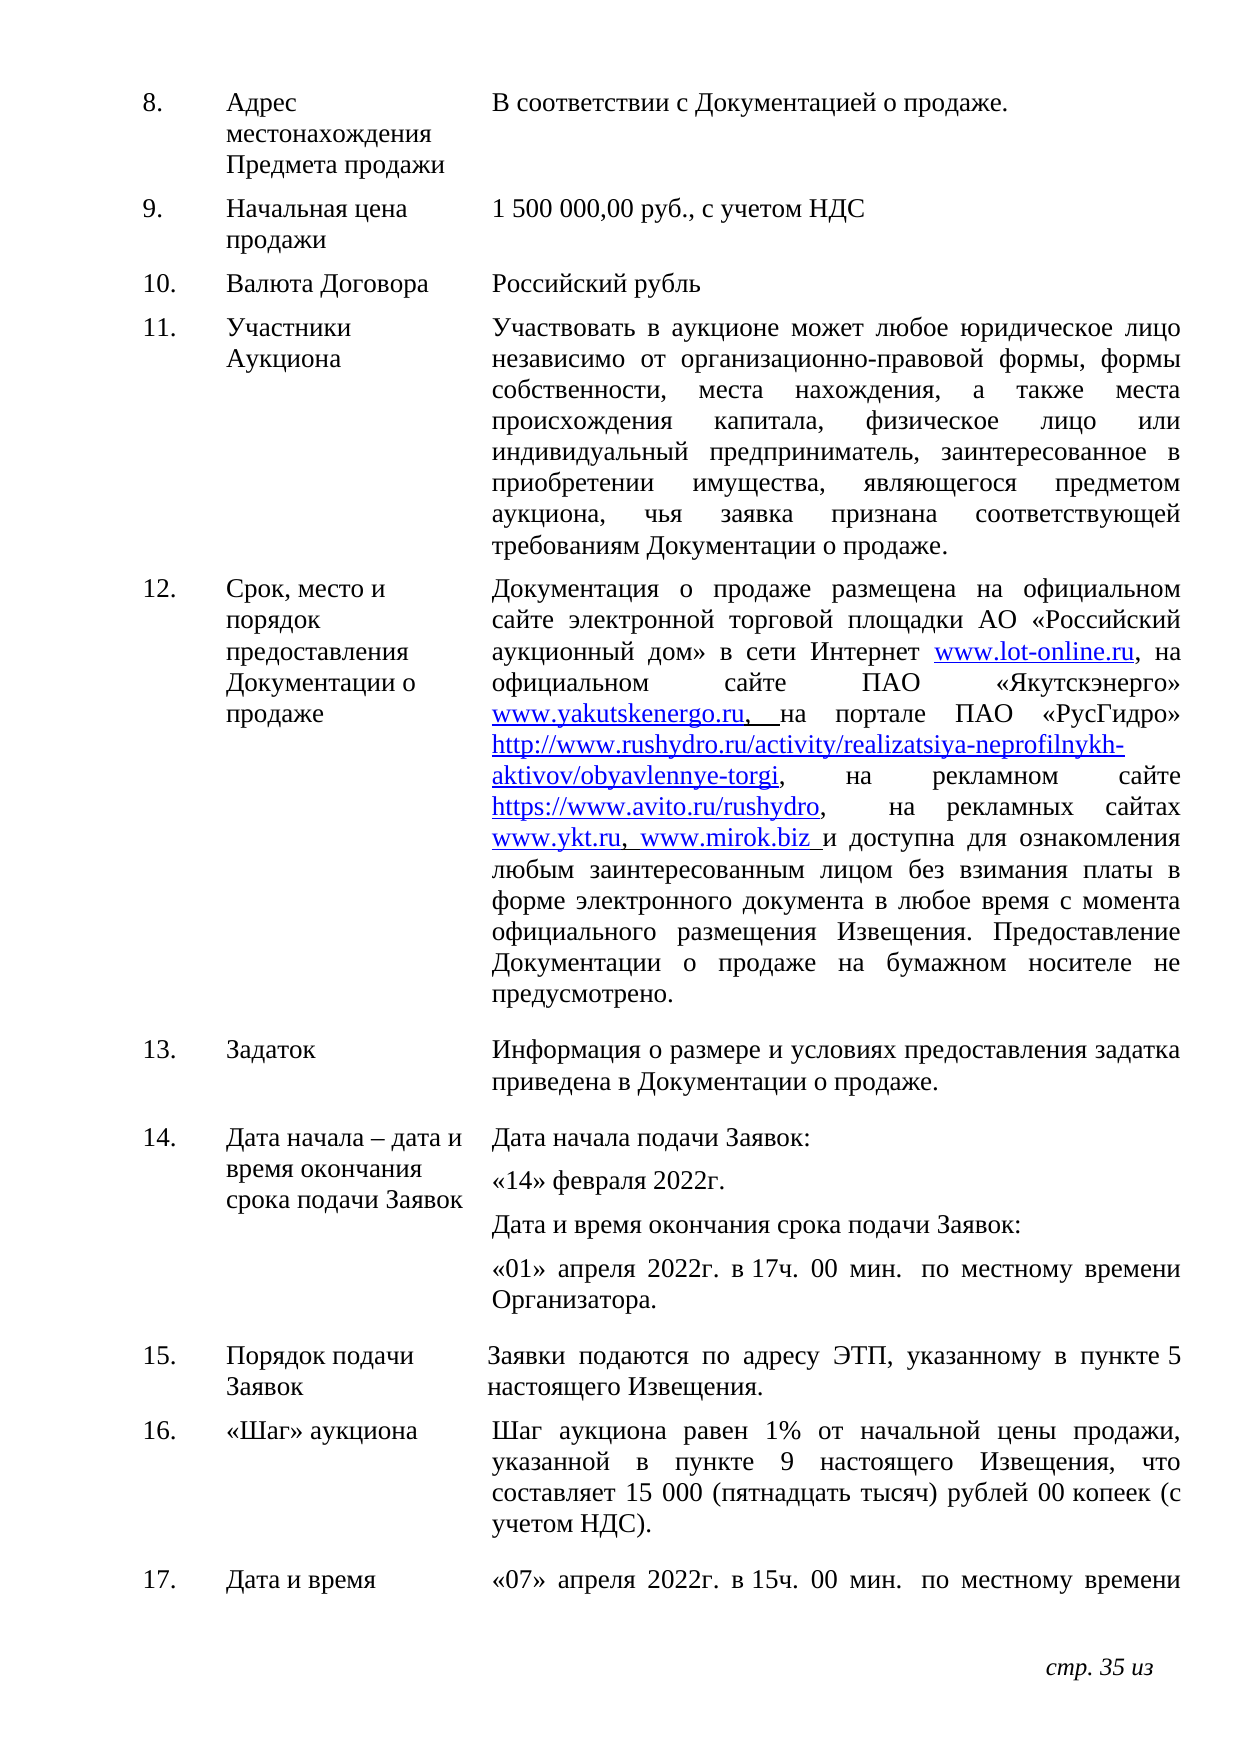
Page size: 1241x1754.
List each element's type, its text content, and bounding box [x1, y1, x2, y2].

table_cell [129, 560, 214, 1021]
table_cell [129, 180, 214, 254]
table_cell Порядок подачи Заявок [215, 1326, 480, 1401]
table_cell Дата начала подачи Заявок: «14» февраля 2022г. Дата и время окончания срока подачи Заявок: «01» апреля 2022г. в 17ч. 00 мин. по местному времени Организатора. [480, 1108, 1192, 1326]
table_cell Шаг аукциона равен 1% от начальной цены продажи, указанной в пункте 9 настоящего Извещения, что составляет 15 000 (пятнадцать тысяч) рублей 00 копеек (с учетом НДС). [480, 1401, 1192, 1551]
table_cell Валюта Договора [215, 255, 480, 298]
table_cell 1 500 000,00 руб., с учетом НДС [480, 180, 1192, 254]
table_cell Срок, место и порядок предоставления Документации о продаже [215, 560, 480, 1021]
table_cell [480, 1551, 1192, 1594]
table_cell [129, 1326, 214, 1401]
table_cell «Шаг» аукциона [215, 1401, 480, 1551]
table_cell Заявки подаются по адресу ЭТП, указанному в пункте 5 настоящего Извещения. [480, 1326, 1192, 1401]
table_cell Задаток [215, 1021, 480, 1108]
table_cell Участники Аукциона [215, 298, 480, 560]
table_cell [129, 1021, 214, 1108]
table_cell [129, 255, 214, 298]
table_cell Адрес местонахождения Предмета продажи [215, 74, 480, 180]
table_cell Документация о продаже размещена на официальном сайте электронной торговой площадки АО «Российский аукционный дом» в сети Интернет www.lot-online.ru, на официальном сайте ПАО «Якутскэнерго» www.yakutskenergo.ru, на портале ПАО «РусГидро» http://www.rushydro.ru/activity/realizatsiya-neprofilnykh-aktivov/obyavlennye-torgi, на рекламном сайте https://www.avito.ru/rushydro, на рекламных сайтах www.ykt.ru, www.mirok.biz и доступна для ознакомления любым заинтересованным лицом без взимания платы в форме электронного документа в любое время с момента официального размещения Извещения. Предоставление Документации о продаже на бумажном носителе не предусмотрено. [480, 560, 1192, 1021]
table_cell [129, 1401, 214, 1551]
table_cell Дата начала – дата и время окончания срока подачи Заявок [215, 1108, 480, 1326]
table_cell [129, 1551, 214, 1594]
table_cell Начальная цена продажи [215, 180, 480, 254]
table_cell В соответствии с Документацией о продаже. [480, 74, 1192, 180]
table_cell [129, 1108, 214, 1326]
table_cell [129, 298, 214, 560]
table_cell Информация о размере и условиях предоставления задатка приведена в Документации о продаже. [480, 1021, 1192, 1108]
table_cell [129, 74, 214, 180]
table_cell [215, 1551, 480, 1594]
table_cell Российский рубль [480, 255, 1192, 298]
table_cell Участвовать в аукционе может любое юридическое лицо независимо от организационно-правовой формы, формы собственности, места нахождения, а также места происхождения капитала, физическое лицо или индивидуальный предприниматель, заинтересованное в приобретении имущества, являющегося предметом аукциона, чья заявка признана соответствующей требованиям Документации о продаже. [480, 298, 1192, 560]
